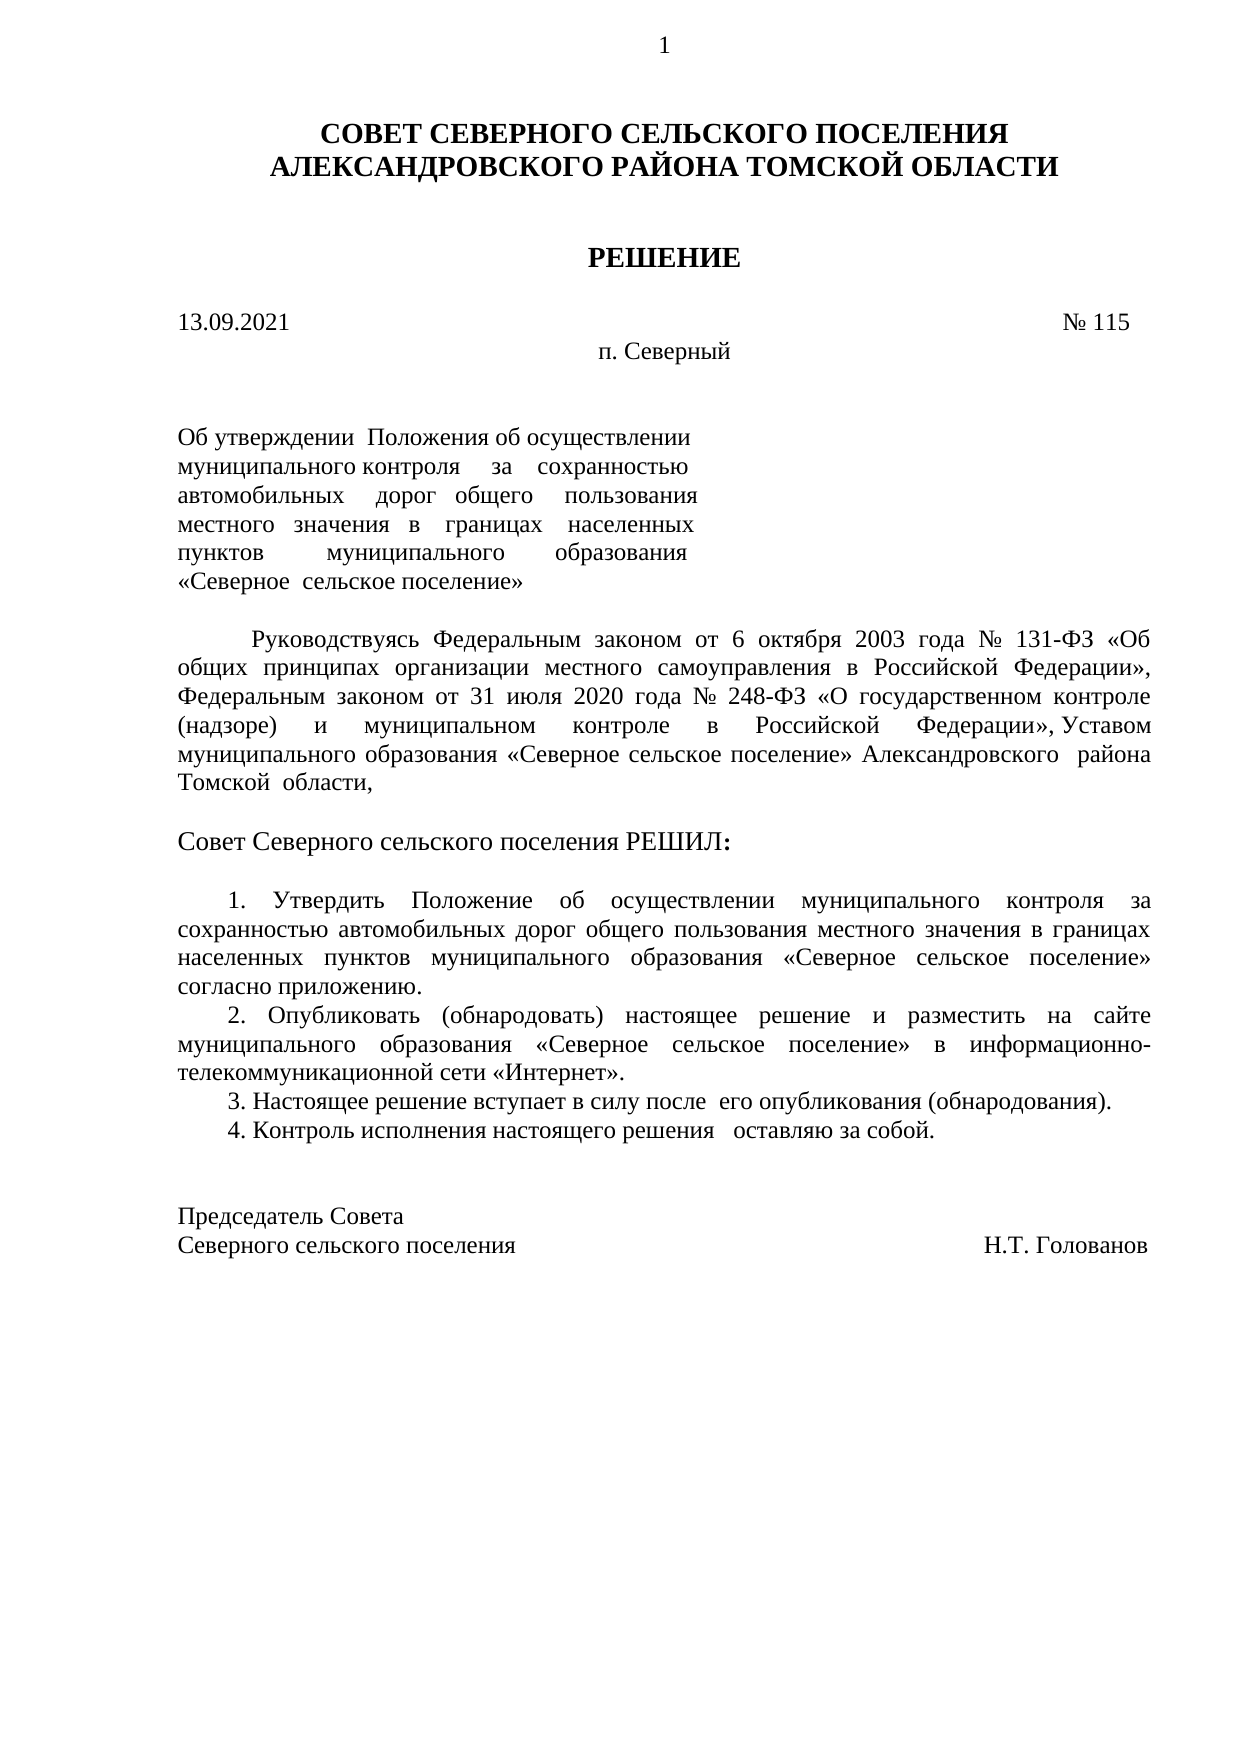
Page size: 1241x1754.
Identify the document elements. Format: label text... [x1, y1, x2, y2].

text автомобильных дорог общего пользования [177, 480, 1152, 509]
text Председатель Совета [177, 1201, 1152, 1230]
text п. Северный [177, 336, 1152, 365]
text Об утверждении Положения об осуществлении [177, 422, 1152, 451]
text пунктов муниципального образования [177, 537, 1152, 566]
text Совет Северного сельского поселения РЕШИЛ: [177, 825, 1152, 885]
text местного значения в границах населенных [177, 509, 1152, 537]
text РЕШЕНИЕ [177, 240, 1152, 274]
text 1. Утвердить Положение об осуществлении муниципального контроля за сохранностью автомобильных дорог общего пользования местного значения в границах населенных пунктов муниципального образования «Северное сельское поселение» согласно приложению. [177, 885, 1152, 1000]
text СОВЕТ СЕВЕРНОГО СЕЛЬСКОГО ПОСЕЛЕНИЯ [177, 116, 1152, 149]
text Руководствуясь Федеральным законом от 6 октября 2003 года № 131-ФЗ «Об общих принципах организации местного самоуправления в Российской Федерации», Федеральным законом от 31 июля 2020 года № 248-ФЗ «О государственном контроле (надзоре) и муниципальном контроле в Российской Федерации», Уставом муниципального образования «Северное сельское поселение» Александровского района Томской области, [177, 595, 1152, 796]
text АЛЕКСАНДРОВСКОГО РАЙОНА ТОМСКОЙ ОБЛАСТИ [177, 149, 1152, 183]
text 3. Настоящее решение вступает в силу после его опубликования (обнародования). [177, 1086, 1152, 1115]
text муниципального контроля за сохранностью [177, 451, 1152, 480]
text «Северное сельское поселение» [177, 566, 1152, 595]
text 4. Контроль исполнения настоящего решения оставляю за собой. [177, 1115, 1152, 1144]
text Северного сельского поселения Н.Т. Голованов [177, 1230, 1152, 1259]
text 2. Опубликовать (обнародовать) настоящее решение и разместить на сайте муниципального образования «Северное сельское поселение» в информационно-телекоммуникационной сети «Интернет». [177, 1000, 1152, 1086]
text 13.09.2021 № 115 [177, 307, 1152, 336]
